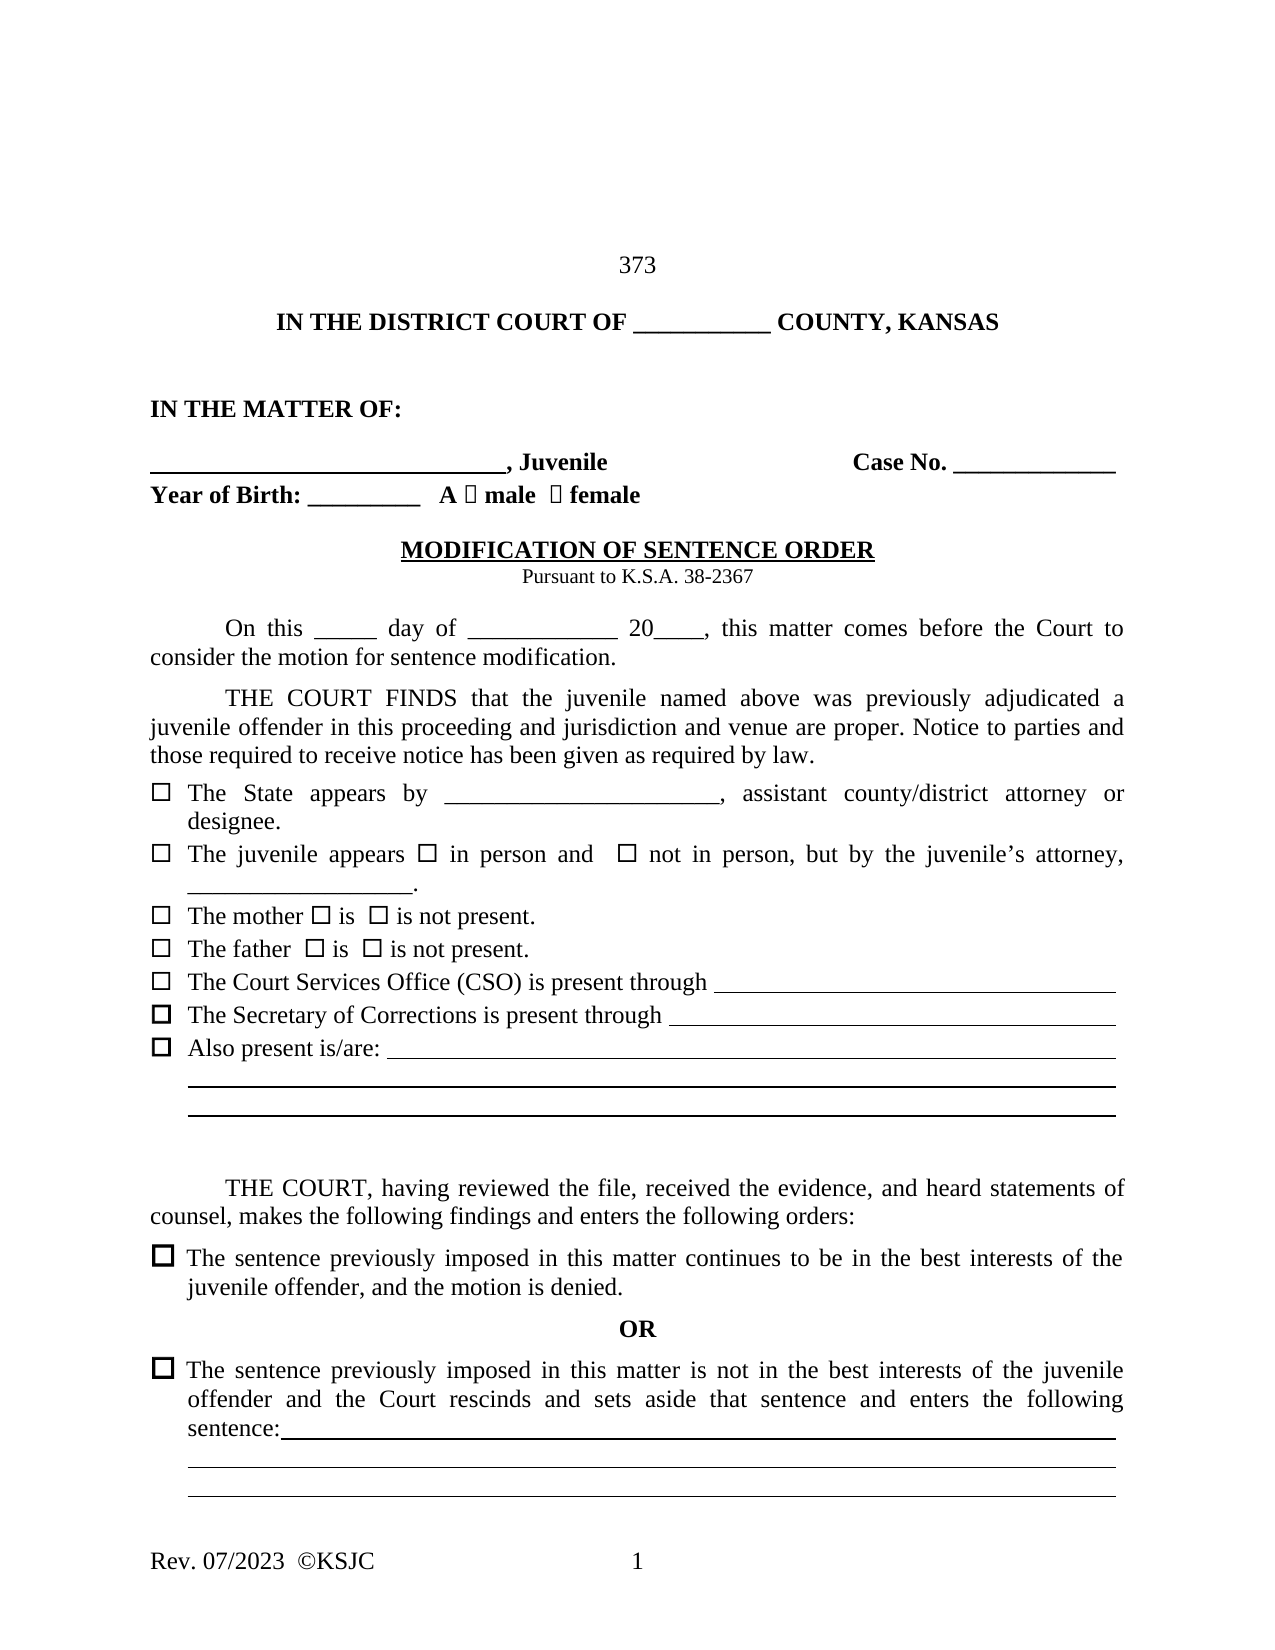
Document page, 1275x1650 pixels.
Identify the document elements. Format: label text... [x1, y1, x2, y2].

text Also present is/are: [150, 1033, 1125, 1119]
text Pursuant to K.S.A. 38-2367 [150, 564, 1125, 588]
text The mother is is not present. [150, 901, 1125, 930]
text The juvenile appears in person and not in person, but by the juvenile’s attorney, __________________. [150, 839, 1125, 897]
text The father is is not present. [150, 934, 1125, 963]
text Year of Birth: _________ A  male  female [150, 476, 1125, 510]
text , Juvenile Case No. _____________ [150, 447, 1125, 476]
text IN THE DISTRICT COURT OF ___________ COUNTY, KANSAS [150, 307, 1125, 336]
text 373 [150, 250, 1125, 279]
text THE COURT, having reviewed the file, received the evidence, and heard statements of counsel, makes the following findings and enters the following orders: [150, 1173, 1125, 1230]
text The Secretary of Corrections is present through [150, 1000, 1125, 1028]
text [150, 1355, 1125, 1499]
text The Court Services Office (CSO) is present through [150, 967, 1125, 996]
text IN THE MATTER OF: [150, 394, 1125, 422]
text On this _____ day of ____________ 20____, this matter comes before the Court to consider the motion for sentence modification. [150, 613, 1125, 671]
text The State appears by ______________________, assistant county/district attorney or designee. [150, 778, 1125, 835]
text MODIFICATION OF SENTENCE ORDER [150, 535, 1125, 564]
text THE COURT FINDS that the juvenile named above was previously adjudicated a juvenile offender in this proceeding and jurisdiction and venue are proper. Notice to parties and those required to receive notice has been given as required by law. [150, 683, 1125, 769]
text The sentence previously imposed in this matter continues to be in the best interests of the juvenile offender, and the motion is denied. [150, 1243, 1125, 1301]
text OR [150, 1314, 1125, 1342]
